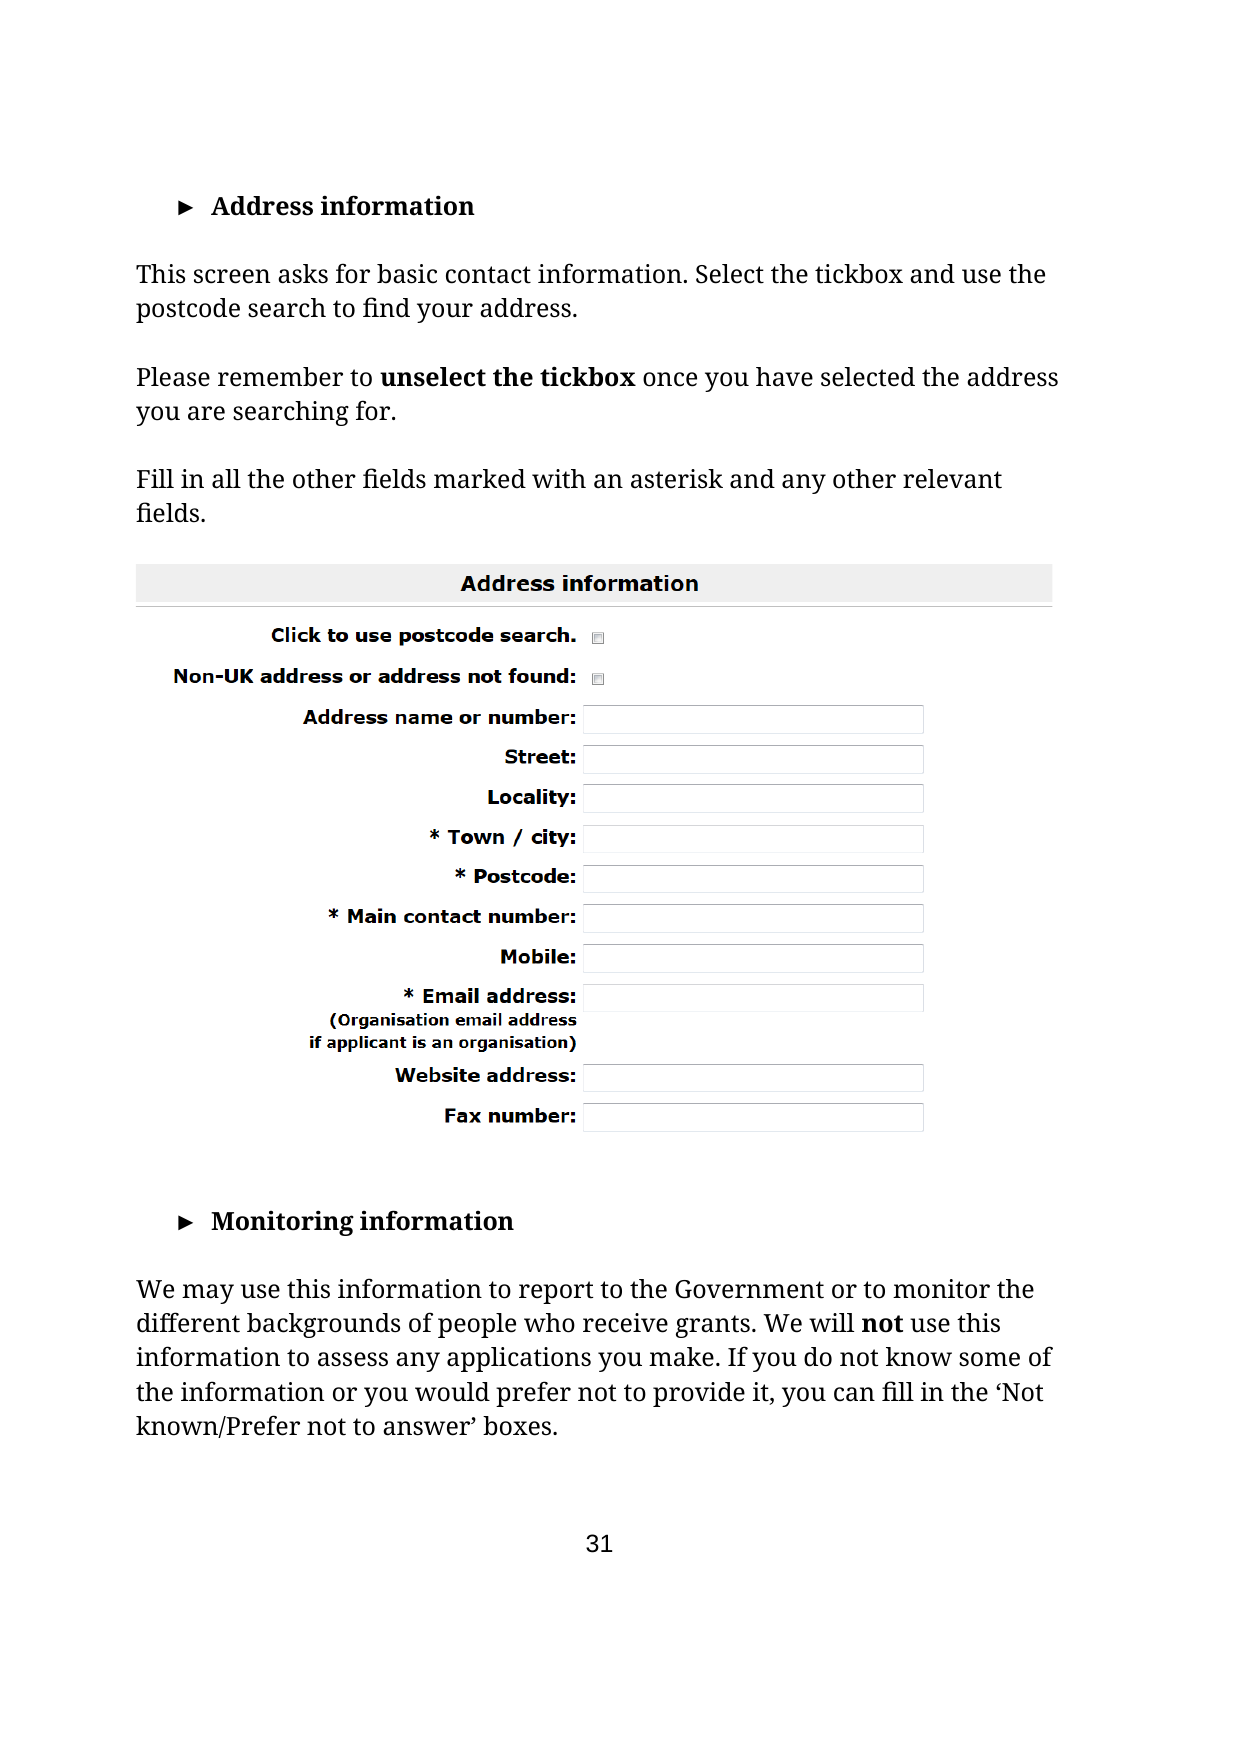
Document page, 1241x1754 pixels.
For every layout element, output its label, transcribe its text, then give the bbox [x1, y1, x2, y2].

text We may use this information to report to the Government or to monitor the different backgrounds of people who receive grants. We will not use this information to assess any applications you make. If you do not know some of the information or you would prefer not to provide it, you can fill in the ‘Not known/Prefer not to answer’ boxes. [136, 1272, 1063, 1442]
text Fill in all the other fields marked with an asterisk and any other relevant fields. [136, 461, 1063, 529]
text This screen asks for basic contact information. Select the tickbox and use the postcode search to find your address. [136, 257, 1063, 325]
text Please remember to unselect the tickbox once you have selected the address you are searching for. [136, 359, 1063, 427]
picture [135, 563, 1053, 1136]
list Monitoring information [173, 1204, 1063, 1238]
list Address information [173, 189, 1063, 223]
